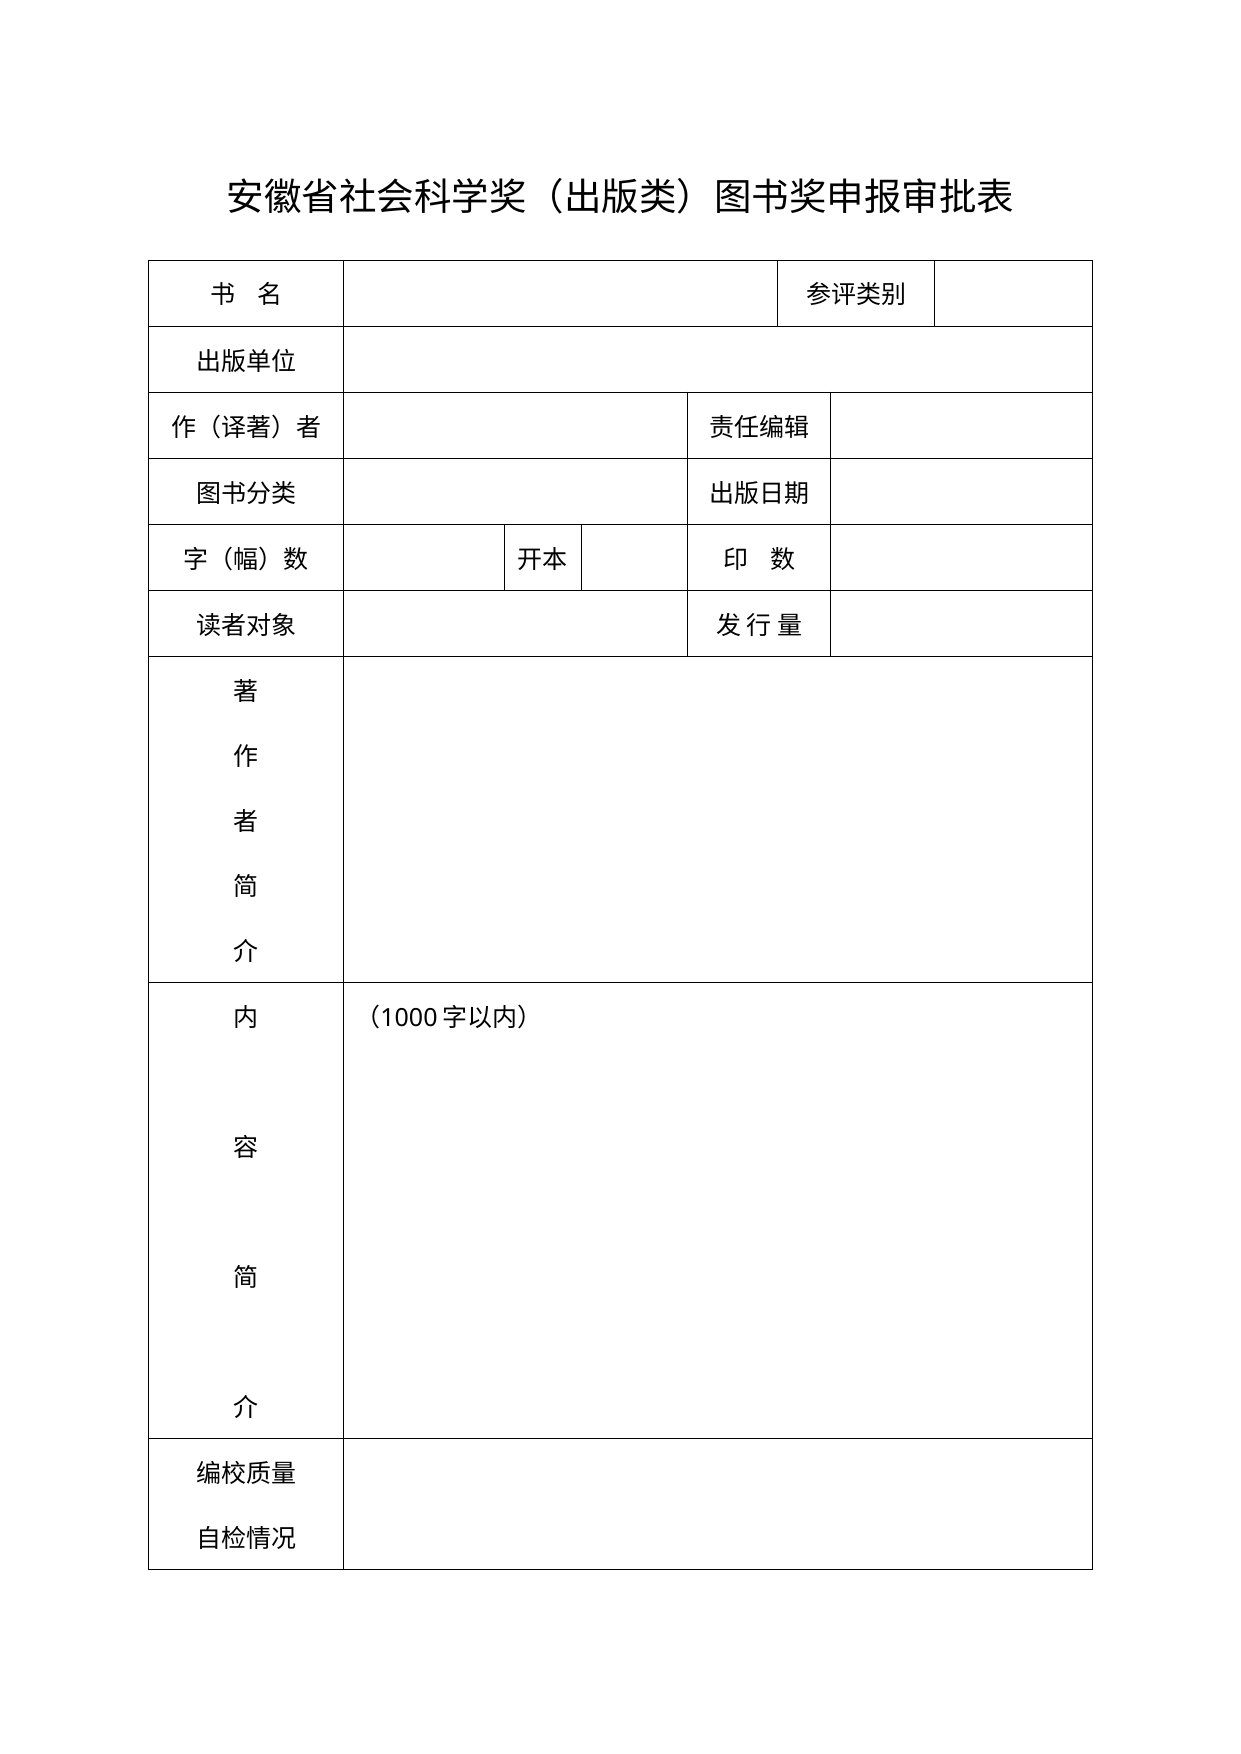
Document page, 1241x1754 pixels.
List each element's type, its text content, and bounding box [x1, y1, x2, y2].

table_cell [344, 327, 1092, 392]
table_cell （1000字以内） [344, 983, 1092, 1438]
table_cell 编校质量 自检情况 [149, 1439, 343, 1569]
table_cell 内 容 简 介 [149, 983, 343, 1438]
table_cell 作（译著）者 [149, 393, 343, 458]
text 安徽省社会科学奖（出版类）图书奖申报审批表 [187, 162, 1053, 227]
table_header [344, 261, 777, 326]
table_cell [344, 1439, 1092, 1569]
table_cell 发 行 量 [688, 591, 830, 656]
table_cell [831, 591, 1092, 656]
table_cell [582, 525, 687, 590]
table_cell [344, 525, 504, 590]
table_cell [831, 459, 1092, 524]
table_cell 字（幅 ）数 [149, 525, 343, 590]
table_cell 责任编辑 [688, 393, 830, 458]
table_cell [831, 525, 1092, 590]
table_cell 图书分类 [149, 459, 343, 524]
table_cell [831, 393, 1092, 458]
table_header 书 名 [149, 261, 343, 326]
table_cell 出版日期 [688, 459, 830, 524]
table_cell [344, 591, 687, 656]
table_header [935, 261, 1092, 326]
table_cell [344, 657, 1092, 982]
table_cell 开本 [505, 525, 581, 590]
table_cell 读者对象 [149, 591, 343, 656]
table_cell 著 作 者 简 介 [149, 657, 343, 982]
table_cell 出版单位 [149, 327, 343, 392]
table_cell 印 数 [688, 525, 830, 590]
table_cell [344, 393, 687, 458]
table_cell [344, 459, 687, 524]
table_header 参评类别 [778, 261, 934, 326]
